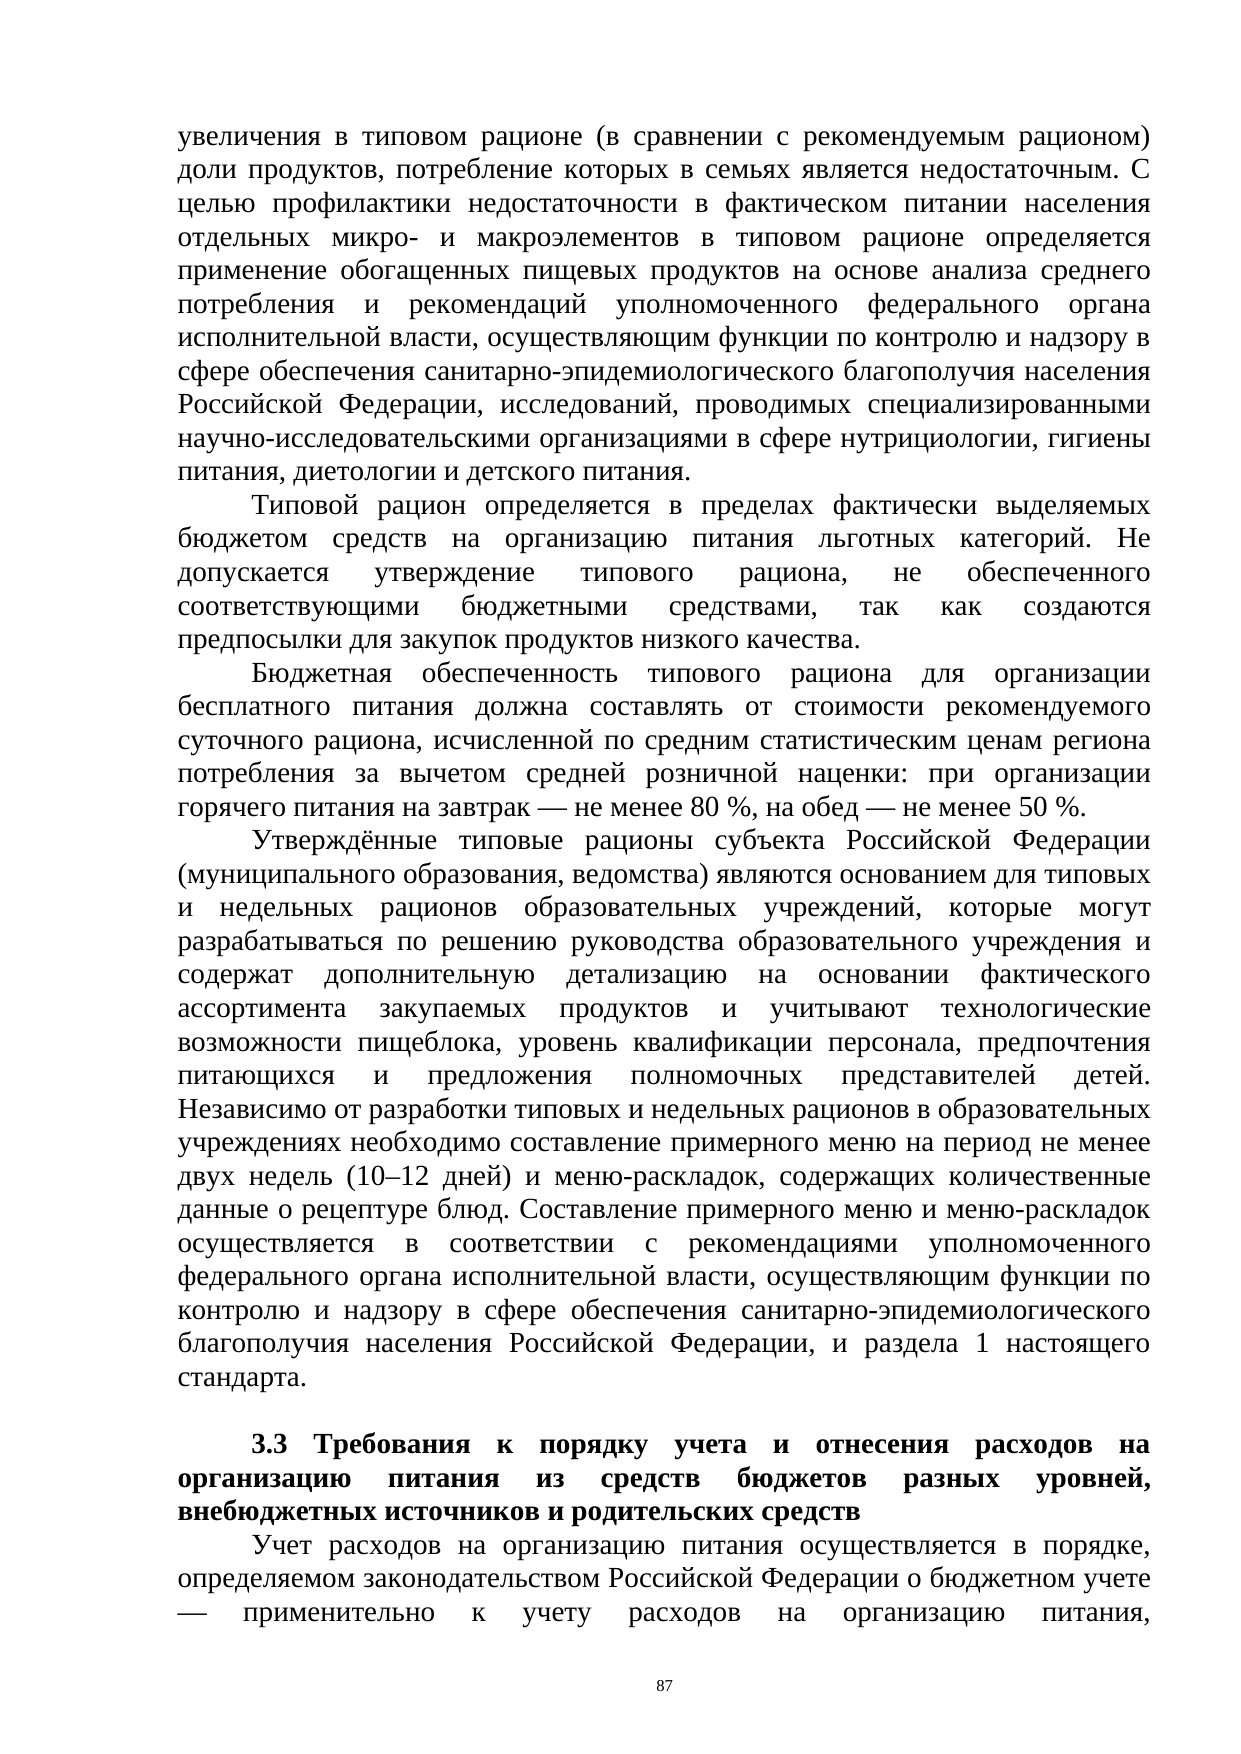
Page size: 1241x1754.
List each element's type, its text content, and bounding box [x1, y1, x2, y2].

text Типовой рацион определяется в пределах фактически выделяемых бюджетом средств на организацию питания льготных категорий. Не допускается утверждение типового рациона, не обеспеченного соответствующими бюджетными средствами, так как создаются предпосылки для закупок продуктов низкого качества. [177, 487, 1152, 655]
text Утверждённые типовые рационы субъекта Российской Федерации (муниципального образования, ведомства) являются основанием для типовых и недельных рационов образовательных учреждений, которые могут разрабатываться по решению руководства образовательного учреждения и содержат дополнительную детализацию на основании фактического ассортимента закупаемых продуктов и учитывают технологические возможности пищеблока, уровень квалификации персонала, предпочтения питающихся и предложения полномочных представителей детей. Независимо от разработки типовых и недельных рационов в образовательных учреждениях необходимо составление примерного меню на период не менее двух недель (10–12 дней) и меню-раскладок, содержащих количественные данные о рецептуре блюд. Составление примерного меню и меню-раскладок осуществляется в соответствии с рекомендациями уполномоченного федерального органа исполнительной власти, осуществляющим функции по контролю и надзору в сфере обеспечения санитарно-эпидемиологического благополучия населения Российской Федерации, и раздела 1 настоящего стандарта. [177, 822, 1152, 1393]
text Бюджетная обеспеченность типового рациона для организации бесплатного питания должна составлять от стоимости рекомендуемого суточного рациона, исчисленной по средним статистическим ценам региона потребления за вычетом средней розничной наценки: при организации горячего питания на завтрак — не менее 80 %, на обед — не менее 50 %. [177, 655, 1152, 822]
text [177, 118, 1152, 487]
text 3.3 Требования к порядку учета и отнесения расходов на организацию питания из средств бюджетов разных уровней, внебюджетных источников и родительских средств [177, 1426, 1152, 1527]
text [177, 1527, 1152, 1627]
